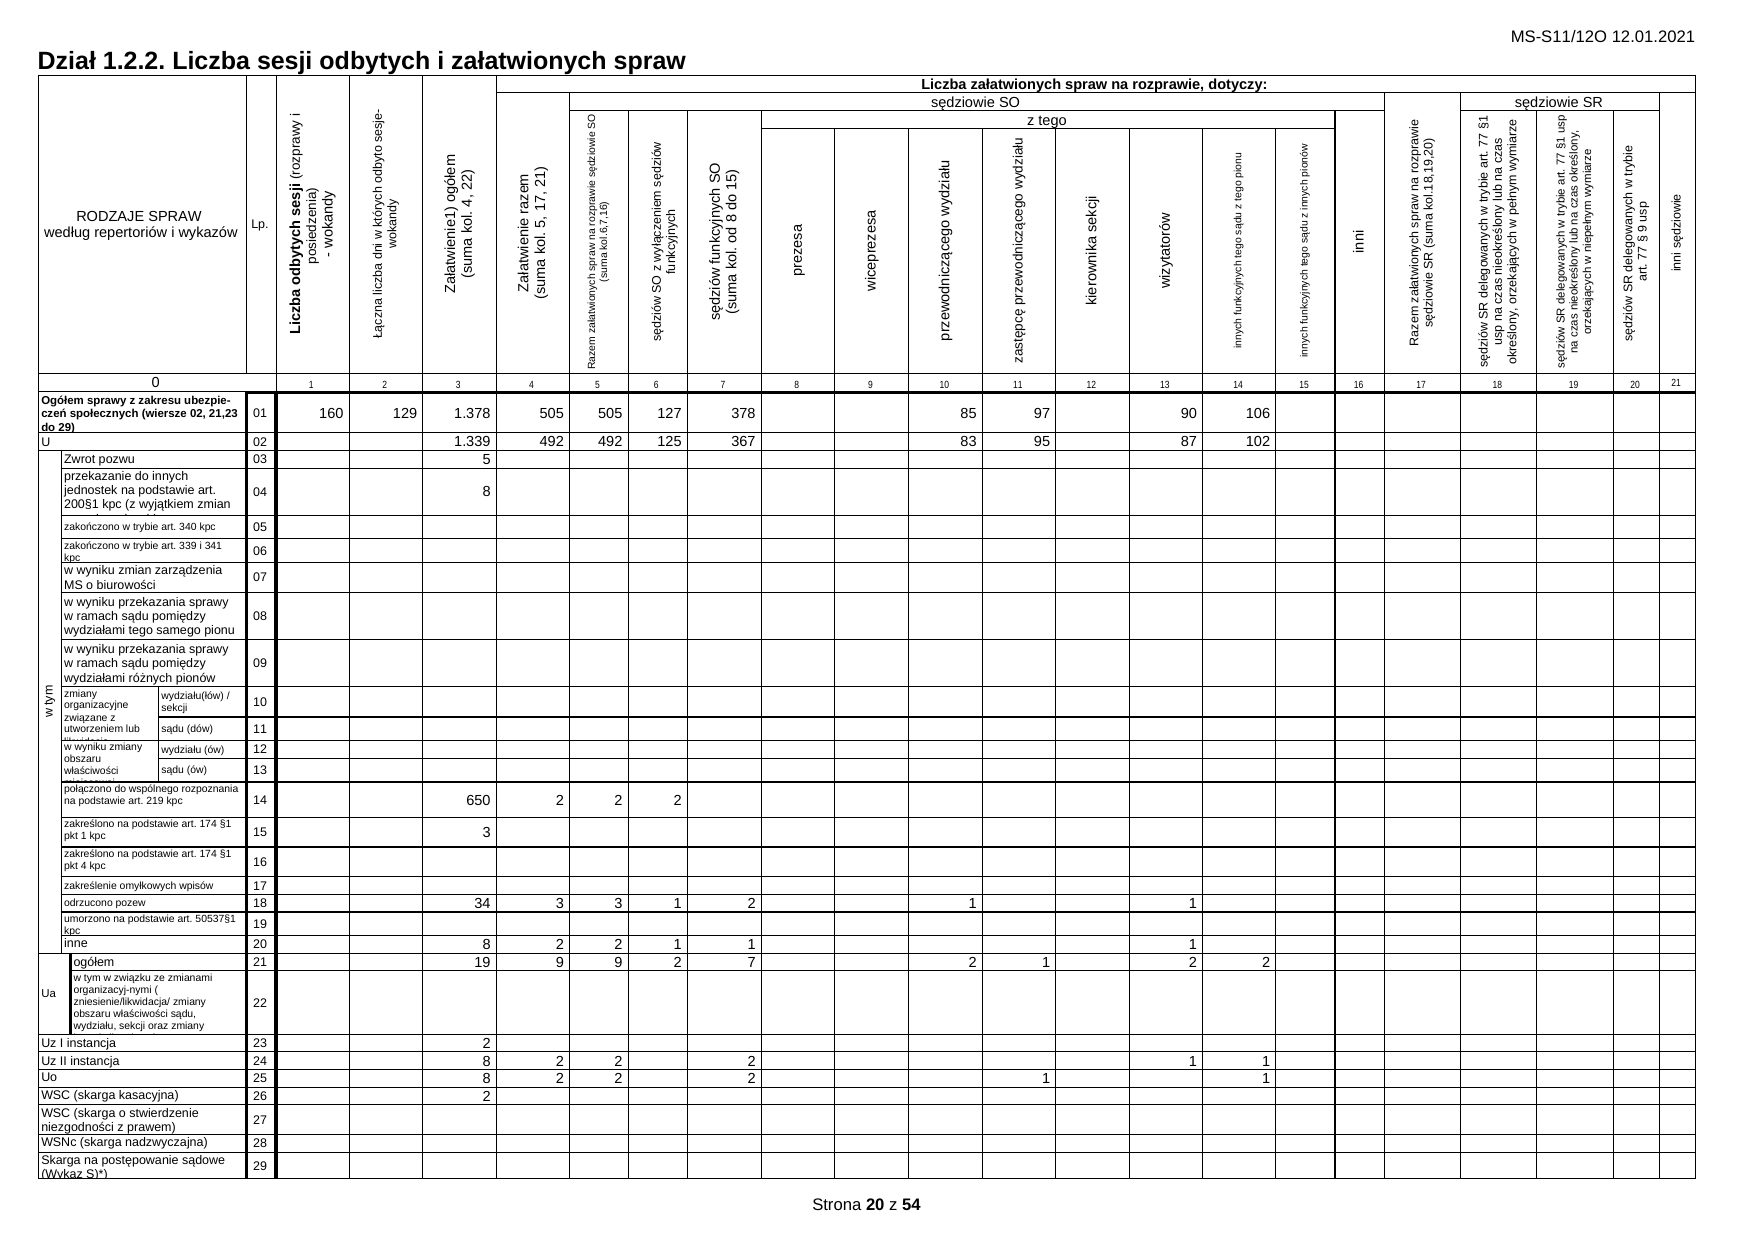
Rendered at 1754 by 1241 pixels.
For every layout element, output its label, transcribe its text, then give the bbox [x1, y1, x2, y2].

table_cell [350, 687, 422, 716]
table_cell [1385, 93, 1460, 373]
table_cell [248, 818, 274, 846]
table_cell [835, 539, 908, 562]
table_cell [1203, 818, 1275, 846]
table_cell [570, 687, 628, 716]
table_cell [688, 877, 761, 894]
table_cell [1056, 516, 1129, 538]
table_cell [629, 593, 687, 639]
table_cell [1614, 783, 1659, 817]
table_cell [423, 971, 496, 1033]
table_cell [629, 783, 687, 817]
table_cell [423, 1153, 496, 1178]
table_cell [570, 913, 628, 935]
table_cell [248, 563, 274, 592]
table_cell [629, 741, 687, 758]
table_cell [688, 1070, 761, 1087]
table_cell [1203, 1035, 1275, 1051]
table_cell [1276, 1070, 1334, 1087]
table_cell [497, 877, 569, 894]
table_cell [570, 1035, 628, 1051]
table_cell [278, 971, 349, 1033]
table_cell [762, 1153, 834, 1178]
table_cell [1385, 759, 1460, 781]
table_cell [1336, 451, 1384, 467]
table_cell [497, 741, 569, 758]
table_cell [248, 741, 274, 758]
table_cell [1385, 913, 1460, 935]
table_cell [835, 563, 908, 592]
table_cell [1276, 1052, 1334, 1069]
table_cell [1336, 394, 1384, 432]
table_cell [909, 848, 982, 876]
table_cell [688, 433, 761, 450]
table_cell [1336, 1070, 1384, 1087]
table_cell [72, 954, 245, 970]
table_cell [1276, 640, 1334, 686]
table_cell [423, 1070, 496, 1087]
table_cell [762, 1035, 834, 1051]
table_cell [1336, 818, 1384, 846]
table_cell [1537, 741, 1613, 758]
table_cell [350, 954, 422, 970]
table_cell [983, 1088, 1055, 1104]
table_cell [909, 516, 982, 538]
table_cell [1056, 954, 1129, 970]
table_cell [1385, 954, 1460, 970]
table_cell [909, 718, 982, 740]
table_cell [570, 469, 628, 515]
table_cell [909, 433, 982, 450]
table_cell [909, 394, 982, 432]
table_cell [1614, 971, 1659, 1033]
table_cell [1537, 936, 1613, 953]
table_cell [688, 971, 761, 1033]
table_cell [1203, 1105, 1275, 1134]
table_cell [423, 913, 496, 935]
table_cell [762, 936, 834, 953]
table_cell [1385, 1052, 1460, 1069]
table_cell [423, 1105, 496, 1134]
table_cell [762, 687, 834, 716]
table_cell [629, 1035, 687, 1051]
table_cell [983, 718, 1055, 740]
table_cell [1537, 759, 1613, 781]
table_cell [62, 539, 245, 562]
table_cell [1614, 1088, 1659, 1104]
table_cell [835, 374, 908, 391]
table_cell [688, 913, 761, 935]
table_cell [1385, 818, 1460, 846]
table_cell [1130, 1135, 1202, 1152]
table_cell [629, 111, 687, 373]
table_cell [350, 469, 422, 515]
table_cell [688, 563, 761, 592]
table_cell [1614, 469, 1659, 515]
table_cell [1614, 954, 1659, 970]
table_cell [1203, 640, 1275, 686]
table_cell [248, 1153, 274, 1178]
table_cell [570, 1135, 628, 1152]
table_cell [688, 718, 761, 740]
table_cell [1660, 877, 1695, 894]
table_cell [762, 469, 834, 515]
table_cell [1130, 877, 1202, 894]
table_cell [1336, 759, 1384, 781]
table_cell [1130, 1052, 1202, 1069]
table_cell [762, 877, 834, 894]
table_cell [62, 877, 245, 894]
text Dział 1.2.2. Liczba sesji odbytych i załatwionych spraw [37, 46, 1695, 74]
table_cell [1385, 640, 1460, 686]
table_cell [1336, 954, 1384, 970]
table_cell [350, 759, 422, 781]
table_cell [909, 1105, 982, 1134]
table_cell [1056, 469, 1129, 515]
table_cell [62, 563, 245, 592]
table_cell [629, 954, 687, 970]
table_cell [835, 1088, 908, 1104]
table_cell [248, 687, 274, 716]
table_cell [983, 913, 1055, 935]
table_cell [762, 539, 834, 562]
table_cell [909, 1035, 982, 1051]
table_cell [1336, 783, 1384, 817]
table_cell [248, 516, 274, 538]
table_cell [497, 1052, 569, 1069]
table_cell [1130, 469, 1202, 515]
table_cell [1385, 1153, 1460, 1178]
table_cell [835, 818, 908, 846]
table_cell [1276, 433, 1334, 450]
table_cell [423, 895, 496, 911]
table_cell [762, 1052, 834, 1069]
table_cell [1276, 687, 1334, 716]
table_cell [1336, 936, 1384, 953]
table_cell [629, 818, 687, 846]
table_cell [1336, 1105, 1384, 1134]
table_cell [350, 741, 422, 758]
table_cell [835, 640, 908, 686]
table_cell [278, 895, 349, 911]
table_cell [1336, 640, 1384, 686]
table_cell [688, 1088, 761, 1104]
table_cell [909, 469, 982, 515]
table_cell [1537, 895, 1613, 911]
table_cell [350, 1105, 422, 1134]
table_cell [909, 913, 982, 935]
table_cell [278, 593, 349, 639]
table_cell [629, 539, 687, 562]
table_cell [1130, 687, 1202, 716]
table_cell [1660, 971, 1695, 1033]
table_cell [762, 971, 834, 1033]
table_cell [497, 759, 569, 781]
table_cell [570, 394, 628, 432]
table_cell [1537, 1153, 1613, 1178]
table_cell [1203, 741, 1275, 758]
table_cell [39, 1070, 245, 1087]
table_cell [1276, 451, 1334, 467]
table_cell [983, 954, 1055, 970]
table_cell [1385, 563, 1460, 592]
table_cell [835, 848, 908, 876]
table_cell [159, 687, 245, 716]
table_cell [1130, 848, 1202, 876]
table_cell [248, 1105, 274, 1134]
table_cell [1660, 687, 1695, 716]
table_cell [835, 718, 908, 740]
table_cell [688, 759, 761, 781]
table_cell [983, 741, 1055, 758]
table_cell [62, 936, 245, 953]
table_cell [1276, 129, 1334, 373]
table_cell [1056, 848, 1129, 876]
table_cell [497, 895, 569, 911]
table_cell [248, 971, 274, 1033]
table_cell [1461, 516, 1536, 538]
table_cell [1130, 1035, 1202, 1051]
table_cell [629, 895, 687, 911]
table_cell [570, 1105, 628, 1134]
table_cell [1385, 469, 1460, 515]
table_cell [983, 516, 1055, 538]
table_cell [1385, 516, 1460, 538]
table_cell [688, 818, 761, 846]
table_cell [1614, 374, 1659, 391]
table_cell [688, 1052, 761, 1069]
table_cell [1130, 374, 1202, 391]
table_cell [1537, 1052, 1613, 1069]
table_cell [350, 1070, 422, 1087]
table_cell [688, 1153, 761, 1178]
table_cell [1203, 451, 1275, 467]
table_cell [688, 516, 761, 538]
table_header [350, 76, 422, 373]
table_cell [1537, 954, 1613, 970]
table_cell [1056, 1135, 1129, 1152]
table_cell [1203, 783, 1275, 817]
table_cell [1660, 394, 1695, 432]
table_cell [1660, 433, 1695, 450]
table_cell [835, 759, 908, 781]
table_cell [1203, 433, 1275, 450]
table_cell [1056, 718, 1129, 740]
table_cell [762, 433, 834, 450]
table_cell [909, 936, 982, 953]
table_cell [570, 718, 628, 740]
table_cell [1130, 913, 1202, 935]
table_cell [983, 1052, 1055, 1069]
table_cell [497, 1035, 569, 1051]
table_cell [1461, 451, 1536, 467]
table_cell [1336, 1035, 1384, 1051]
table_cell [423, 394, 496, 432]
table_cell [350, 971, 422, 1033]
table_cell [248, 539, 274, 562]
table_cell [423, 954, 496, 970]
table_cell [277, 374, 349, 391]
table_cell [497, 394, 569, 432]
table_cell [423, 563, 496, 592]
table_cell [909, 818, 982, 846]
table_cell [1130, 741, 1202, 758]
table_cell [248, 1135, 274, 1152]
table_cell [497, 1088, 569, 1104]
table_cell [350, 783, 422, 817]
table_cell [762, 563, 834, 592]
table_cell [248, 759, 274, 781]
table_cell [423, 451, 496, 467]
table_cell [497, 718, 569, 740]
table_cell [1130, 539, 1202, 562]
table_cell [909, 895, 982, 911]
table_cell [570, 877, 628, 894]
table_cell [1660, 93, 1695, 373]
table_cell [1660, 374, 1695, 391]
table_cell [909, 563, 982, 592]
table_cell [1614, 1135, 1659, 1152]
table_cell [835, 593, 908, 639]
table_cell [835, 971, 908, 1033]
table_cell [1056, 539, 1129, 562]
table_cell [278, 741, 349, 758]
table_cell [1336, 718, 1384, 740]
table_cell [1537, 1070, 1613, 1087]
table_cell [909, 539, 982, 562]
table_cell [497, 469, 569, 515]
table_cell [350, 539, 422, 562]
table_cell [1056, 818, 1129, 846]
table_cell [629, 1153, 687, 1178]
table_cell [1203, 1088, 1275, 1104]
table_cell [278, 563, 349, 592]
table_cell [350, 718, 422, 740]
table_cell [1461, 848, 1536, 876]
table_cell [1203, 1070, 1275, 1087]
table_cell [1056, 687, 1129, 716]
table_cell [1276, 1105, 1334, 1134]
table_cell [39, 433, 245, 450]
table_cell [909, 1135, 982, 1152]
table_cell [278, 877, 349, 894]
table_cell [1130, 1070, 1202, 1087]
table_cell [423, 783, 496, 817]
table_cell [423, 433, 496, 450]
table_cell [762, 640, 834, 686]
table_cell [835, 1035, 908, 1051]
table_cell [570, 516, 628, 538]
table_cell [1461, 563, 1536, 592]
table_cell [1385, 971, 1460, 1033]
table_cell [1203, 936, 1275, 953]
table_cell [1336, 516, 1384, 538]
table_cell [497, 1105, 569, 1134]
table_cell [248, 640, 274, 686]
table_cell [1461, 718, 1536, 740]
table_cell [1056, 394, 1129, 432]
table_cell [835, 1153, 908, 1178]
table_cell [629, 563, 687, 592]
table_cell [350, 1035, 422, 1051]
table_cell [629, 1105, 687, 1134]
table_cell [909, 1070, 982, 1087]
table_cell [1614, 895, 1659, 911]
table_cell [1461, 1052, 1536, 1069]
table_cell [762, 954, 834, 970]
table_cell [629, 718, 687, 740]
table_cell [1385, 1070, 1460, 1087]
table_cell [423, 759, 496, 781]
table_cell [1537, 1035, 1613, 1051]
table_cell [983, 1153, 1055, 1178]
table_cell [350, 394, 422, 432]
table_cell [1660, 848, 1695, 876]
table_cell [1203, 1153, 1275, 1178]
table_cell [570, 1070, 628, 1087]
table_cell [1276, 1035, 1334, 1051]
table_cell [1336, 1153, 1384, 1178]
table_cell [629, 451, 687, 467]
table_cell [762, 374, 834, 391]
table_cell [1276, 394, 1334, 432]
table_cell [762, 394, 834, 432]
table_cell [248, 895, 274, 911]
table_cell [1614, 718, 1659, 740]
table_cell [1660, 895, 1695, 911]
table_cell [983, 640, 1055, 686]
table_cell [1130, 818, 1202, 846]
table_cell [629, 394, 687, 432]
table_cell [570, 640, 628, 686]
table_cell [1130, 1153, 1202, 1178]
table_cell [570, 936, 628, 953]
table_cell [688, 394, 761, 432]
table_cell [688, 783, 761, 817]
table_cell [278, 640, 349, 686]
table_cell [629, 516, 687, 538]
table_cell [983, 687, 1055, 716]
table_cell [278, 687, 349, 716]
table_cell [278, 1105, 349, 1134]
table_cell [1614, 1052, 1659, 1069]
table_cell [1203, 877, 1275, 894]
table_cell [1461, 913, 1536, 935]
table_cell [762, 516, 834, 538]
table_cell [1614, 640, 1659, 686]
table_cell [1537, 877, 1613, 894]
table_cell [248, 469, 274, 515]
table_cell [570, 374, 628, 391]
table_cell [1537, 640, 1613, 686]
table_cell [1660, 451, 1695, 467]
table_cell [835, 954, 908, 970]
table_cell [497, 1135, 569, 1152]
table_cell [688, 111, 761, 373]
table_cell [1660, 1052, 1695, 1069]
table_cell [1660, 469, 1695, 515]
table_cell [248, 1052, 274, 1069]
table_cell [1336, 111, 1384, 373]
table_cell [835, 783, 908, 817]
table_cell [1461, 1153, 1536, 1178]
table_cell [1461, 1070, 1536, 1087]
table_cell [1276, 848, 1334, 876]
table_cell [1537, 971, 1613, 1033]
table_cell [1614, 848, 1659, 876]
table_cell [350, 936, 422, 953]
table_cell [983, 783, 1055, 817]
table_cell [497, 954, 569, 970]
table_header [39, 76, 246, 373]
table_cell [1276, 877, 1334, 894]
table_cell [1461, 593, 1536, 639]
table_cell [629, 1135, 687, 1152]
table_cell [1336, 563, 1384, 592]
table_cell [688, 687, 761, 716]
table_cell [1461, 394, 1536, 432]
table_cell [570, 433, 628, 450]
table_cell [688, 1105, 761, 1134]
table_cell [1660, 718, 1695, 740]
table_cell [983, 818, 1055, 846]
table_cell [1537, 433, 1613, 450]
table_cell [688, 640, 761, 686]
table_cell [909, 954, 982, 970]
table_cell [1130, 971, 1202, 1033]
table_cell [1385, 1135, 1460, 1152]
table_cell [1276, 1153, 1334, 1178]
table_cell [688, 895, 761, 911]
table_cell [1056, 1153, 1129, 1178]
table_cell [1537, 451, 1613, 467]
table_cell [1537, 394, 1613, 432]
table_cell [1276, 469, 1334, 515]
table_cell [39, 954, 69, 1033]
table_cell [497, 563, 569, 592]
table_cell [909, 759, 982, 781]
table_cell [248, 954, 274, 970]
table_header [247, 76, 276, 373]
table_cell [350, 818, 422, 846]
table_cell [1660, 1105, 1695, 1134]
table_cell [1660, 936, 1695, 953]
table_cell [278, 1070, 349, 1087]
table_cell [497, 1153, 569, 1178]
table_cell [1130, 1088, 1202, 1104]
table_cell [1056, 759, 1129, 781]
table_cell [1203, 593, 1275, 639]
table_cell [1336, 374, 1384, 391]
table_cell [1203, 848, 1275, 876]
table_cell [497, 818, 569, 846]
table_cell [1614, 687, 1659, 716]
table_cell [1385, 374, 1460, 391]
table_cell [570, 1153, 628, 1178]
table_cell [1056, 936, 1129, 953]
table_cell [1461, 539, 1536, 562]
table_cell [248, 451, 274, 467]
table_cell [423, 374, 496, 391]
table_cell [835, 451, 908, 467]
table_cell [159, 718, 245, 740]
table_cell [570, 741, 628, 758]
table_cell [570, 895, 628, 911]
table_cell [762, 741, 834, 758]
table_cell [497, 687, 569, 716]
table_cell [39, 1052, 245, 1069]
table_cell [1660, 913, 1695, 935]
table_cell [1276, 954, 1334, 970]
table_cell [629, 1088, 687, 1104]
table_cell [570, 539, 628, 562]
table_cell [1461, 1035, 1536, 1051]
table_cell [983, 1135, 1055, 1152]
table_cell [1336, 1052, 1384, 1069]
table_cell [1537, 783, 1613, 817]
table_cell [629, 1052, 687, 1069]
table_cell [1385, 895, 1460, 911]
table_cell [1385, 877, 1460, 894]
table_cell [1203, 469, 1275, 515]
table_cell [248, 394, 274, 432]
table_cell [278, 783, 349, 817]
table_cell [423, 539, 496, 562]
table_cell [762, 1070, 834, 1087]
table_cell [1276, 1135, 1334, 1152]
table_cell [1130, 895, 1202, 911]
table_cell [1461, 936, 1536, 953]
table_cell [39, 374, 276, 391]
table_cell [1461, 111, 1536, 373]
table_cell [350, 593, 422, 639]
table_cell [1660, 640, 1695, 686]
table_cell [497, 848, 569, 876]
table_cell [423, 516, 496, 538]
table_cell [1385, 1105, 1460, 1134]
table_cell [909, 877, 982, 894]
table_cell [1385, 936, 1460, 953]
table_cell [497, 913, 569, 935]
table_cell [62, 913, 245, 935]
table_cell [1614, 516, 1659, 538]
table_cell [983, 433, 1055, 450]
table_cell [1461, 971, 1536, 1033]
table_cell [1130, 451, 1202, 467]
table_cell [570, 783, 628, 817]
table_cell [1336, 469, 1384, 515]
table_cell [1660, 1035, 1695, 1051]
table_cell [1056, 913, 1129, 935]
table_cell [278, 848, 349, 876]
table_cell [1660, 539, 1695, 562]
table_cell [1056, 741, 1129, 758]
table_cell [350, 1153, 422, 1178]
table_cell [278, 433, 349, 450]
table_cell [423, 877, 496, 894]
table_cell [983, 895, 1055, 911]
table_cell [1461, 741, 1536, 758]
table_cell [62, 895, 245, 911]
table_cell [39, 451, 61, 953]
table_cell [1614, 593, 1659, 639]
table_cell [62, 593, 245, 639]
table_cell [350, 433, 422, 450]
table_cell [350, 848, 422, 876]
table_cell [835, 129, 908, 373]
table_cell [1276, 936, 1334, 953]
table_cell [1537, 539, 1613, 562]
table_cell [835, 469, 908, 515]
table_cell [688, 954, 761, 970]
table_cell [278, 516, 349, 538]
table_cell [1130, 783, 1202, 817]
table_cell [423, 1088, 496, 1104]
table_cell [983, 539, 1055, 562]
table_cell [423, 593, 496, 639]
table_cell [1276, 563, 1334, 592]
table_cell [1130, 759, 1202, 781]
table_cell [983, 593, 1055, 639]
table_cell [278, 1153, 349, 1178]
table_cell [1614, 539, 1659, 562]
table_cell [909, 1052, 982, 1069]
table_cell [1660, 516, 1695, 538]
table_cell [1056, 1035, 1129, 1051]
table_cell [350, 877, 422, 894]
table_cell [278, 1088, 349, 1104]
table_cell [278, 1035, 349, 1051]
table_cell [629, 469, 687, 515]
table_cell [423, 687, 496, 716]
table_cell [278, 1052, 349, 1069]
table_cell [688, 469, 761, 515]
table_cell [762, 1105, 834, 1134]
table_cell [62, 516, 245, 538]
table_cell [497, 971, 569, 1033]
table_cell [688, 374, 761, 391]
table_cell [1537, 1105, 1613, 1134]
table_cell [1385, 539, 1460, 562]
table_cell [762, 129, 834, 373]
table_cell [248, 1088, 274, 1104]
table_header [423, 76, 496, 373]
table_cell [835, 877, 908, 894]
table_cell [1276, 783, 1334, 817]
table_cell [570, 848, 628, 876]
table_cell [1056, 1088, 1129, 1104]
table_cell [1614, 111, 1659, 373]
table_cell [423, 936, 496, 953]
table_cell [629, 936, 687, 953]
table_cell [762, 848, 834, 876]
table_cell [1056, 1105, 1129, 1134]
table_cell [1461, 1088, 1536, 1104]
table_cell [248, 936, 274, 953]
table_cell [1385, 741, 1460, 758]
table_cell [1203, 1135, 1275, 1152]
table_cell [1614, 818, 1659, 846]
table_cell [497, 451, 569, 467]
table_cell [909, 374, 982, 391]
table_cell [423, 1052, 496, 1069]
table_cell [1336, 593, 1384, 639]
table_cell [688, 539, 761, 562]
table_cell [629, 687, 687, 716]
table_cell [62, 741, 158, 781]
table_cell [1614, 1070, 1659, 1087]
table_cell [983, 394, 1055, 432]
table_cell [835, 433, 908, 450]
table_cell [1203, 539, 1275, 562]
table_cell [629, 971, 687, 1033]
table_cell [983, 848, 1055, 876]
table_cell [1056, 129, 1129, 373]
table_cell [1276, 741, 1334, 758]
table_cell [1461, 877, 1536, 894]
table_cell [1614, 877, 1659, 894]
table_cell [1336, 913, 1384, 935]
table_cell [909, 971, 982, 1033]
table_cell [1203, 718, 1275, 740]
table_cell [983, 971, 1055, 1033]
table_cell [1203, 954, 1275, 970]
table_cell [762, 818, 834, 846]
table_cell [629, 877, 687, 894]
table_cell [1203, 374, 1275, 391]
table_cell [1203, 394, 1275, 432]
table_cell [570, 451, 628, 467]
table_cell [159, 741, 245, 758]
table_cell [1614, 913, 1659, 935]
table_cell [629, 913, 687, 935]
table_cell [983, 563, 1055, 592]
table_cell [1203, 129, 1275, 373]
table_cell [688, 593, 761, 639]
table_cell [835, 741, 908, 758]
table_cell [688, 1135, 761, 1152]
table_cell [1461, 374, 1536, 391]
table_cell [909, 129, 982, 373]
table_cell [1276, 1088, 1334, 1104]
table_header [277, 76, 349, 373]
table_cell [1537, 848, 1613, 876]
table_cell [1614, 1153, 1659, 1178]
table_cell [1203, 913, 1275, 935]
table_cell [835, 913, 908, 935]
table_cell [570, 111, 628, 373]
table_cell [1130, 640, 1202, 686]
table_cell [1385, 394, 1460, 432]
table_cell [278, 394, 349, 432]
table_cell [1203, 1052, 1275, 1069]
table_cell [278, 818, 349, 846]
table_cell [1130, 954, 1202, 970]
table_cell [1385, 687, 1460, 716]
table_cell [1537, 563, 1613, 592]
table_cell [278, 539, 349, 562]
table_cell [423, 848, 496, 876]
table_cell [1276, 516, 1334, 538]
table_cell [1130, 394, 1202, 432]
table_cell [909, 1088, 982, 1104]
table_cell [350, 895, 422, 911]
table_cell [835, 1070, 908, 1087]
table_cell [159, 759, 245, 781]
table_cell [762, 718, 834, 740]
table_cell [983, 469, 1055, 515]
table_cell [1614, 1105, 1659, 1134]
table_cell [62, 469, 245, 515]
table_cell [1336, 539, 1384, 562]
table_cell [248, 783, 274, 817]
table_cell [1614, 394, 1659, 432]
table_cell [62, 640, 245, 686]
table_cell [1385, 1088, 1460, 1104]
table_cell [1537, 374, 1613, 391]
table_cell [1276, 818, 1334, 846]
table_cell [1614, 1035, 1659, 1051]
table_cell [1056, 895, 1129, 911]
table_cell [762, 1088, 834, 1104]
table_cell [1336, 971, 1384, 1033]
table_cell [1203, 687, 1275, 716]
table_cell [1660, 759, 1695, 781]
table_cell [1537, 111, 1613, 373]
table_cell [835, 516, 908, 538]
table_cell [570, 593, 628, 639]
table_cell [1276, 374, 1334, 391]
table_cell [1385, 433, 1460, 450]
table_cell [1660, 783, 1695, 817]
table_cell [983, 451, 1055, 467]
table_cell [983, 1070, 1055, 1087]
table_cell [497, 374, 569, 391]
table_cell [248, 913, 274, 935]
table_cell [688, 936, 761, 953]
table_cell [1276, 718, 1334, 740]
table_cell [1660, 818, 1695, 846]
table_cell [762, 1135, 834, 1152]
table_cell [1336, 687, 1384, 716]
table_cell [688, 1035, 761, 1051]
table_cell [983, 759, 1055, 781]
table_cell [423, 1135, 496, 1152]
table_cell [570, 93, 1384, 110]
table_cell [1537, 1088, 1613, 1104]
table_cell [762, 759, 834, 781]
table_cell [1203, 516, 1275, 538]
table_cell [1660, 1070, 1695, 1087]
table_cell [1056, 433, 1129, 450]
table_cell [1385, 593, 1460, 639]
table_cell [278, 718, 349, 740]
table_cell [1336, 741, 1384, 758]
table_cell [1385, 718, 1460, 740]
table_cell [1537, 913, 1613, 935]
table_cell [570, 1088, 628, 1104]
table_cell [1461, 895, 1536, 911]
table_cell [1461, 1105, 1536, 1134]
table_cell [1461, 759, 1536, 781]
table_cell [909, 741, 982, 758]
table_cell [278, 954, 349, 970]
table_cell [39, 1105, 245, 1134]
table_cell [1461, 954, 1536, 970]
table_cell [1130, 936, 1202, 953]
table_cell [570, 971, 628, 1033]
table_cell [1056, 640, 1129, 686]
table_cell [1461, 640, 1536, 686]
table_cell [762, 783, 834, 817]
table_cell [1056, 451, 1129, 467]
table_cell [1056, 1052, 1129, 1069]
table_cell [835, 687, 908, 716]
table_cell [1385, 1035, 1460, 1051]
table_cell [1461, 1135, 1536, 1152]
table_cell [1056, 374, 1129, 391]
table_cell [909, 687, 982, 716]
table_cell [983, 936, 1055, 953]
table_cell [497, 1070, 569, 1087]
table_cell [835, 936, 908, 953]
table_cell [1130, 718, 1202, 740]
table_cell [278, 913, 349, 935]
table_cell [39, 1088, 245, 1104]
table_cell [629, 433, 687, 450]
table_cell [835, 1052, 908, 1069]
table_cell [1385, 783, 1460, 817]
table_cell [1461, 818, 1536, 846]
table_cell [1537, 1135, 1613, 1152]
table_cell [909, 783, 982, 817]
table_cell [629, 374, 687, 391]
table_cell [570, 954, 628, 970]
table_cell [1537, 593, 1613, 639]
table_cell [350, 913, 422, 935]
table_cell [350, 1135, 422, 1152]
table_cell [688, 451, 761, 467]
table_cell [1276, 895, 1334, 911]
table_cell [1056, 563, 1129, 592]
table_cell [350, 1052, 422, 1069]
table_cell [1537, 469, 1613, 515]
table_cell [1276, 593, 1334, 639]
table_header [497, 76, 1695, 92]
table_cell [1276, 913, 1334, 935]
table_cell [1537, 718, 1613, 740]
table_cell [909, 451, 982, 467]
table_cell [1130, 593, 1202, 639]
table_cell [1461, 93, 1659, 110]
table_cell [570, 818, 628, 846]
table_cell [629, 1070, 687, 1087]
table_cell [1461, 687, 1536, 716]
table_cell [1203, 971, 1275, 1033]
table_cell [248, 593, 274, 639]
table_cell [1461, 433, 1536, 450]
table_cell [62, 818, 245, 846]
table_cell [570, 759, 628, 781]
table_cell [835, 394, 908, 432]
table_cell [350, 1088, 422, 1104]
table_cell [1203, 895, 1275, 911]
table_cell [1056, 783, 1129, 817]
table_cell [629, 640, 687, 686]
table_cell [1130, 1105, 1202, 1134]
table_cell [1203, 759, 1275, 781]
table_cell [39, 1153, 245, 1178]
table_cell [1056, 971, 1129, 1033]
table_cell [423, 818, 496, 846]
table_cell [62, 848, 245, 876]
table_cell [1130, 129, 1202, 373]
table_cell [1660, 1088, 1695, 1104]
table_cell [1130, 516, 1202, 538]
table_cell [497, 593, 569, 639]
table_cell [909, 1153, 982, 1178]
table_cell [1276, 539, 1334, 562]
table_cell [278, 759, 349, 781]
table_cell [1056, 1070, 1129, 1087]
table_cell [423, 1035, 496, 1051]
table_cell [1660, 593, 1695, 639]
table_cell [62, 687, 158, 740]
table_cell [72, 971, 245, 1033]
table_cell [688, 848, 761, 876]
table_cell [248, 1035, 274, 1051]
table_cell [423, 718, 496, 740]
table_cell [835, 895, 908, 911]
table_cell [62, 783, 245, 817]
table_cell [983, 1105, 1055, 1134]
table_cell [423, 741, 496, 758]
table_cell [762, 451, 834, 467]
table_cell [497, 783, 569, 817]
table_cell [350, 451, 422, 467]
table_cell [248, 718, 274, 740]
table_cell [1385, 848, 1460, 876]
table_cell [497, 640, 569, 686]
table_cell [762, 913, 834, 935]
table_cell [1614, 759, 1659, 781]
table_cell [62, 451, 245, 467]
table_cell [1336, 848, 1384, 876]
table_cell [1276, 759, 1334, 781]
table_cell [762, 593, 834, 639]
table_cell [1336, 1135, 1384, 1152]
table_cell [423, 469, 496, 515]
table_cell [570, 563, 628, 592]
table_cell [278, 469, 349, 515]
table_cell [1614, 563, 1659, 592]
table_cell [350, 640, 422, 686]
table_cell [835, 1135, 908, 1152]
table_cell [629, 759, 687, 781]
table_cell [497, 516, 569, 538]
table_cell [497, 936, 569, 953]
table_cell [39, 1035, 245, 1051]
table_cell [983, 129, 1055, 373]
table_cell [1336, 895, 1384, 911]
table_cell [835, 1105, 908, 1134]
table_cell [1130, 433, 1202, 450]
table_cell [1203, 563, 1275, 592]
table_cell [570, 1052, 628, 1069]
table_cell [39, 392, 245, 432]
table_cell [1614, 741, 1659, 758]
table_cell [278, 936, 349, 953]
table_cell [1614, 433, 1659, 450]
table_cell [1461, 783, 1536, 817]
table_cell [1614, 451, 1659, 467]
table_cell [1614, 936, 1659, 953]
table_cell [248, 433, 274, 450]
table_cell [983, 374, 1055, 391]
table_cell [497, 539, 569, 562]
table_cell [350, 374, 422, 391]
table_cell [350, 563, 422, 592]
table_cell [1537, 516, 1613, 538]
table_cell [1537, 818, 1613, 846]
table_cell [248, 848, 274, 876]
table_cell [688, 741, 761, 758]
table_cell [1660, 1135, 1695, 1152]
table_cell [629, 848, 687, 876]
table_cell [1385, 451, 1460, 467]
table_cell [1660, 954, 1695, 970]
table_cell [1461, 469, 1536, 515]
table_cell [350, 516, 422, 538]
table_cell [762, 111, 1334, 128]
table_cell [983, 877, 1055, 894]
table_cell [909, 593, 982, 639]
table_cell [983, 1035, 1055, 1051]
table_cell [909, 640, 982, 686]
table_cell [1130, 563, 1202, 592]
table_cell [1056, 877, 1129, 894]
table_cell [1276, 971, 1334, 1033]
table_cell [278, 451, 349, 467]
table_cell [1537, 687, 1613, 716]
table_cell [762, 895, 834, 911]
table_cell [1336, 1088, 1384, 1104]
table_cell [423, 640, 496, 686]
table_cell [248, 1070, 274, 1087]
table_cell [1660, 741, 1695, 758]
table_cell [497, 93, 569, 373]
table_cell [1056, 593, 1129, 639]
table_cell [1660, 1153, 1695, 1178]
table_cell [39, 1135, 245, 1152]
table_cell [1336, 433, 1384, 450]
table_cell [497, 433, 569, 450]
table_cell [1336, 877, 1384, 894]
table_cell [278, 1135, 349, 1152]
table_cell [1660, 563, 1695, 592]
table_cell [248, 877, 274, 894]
